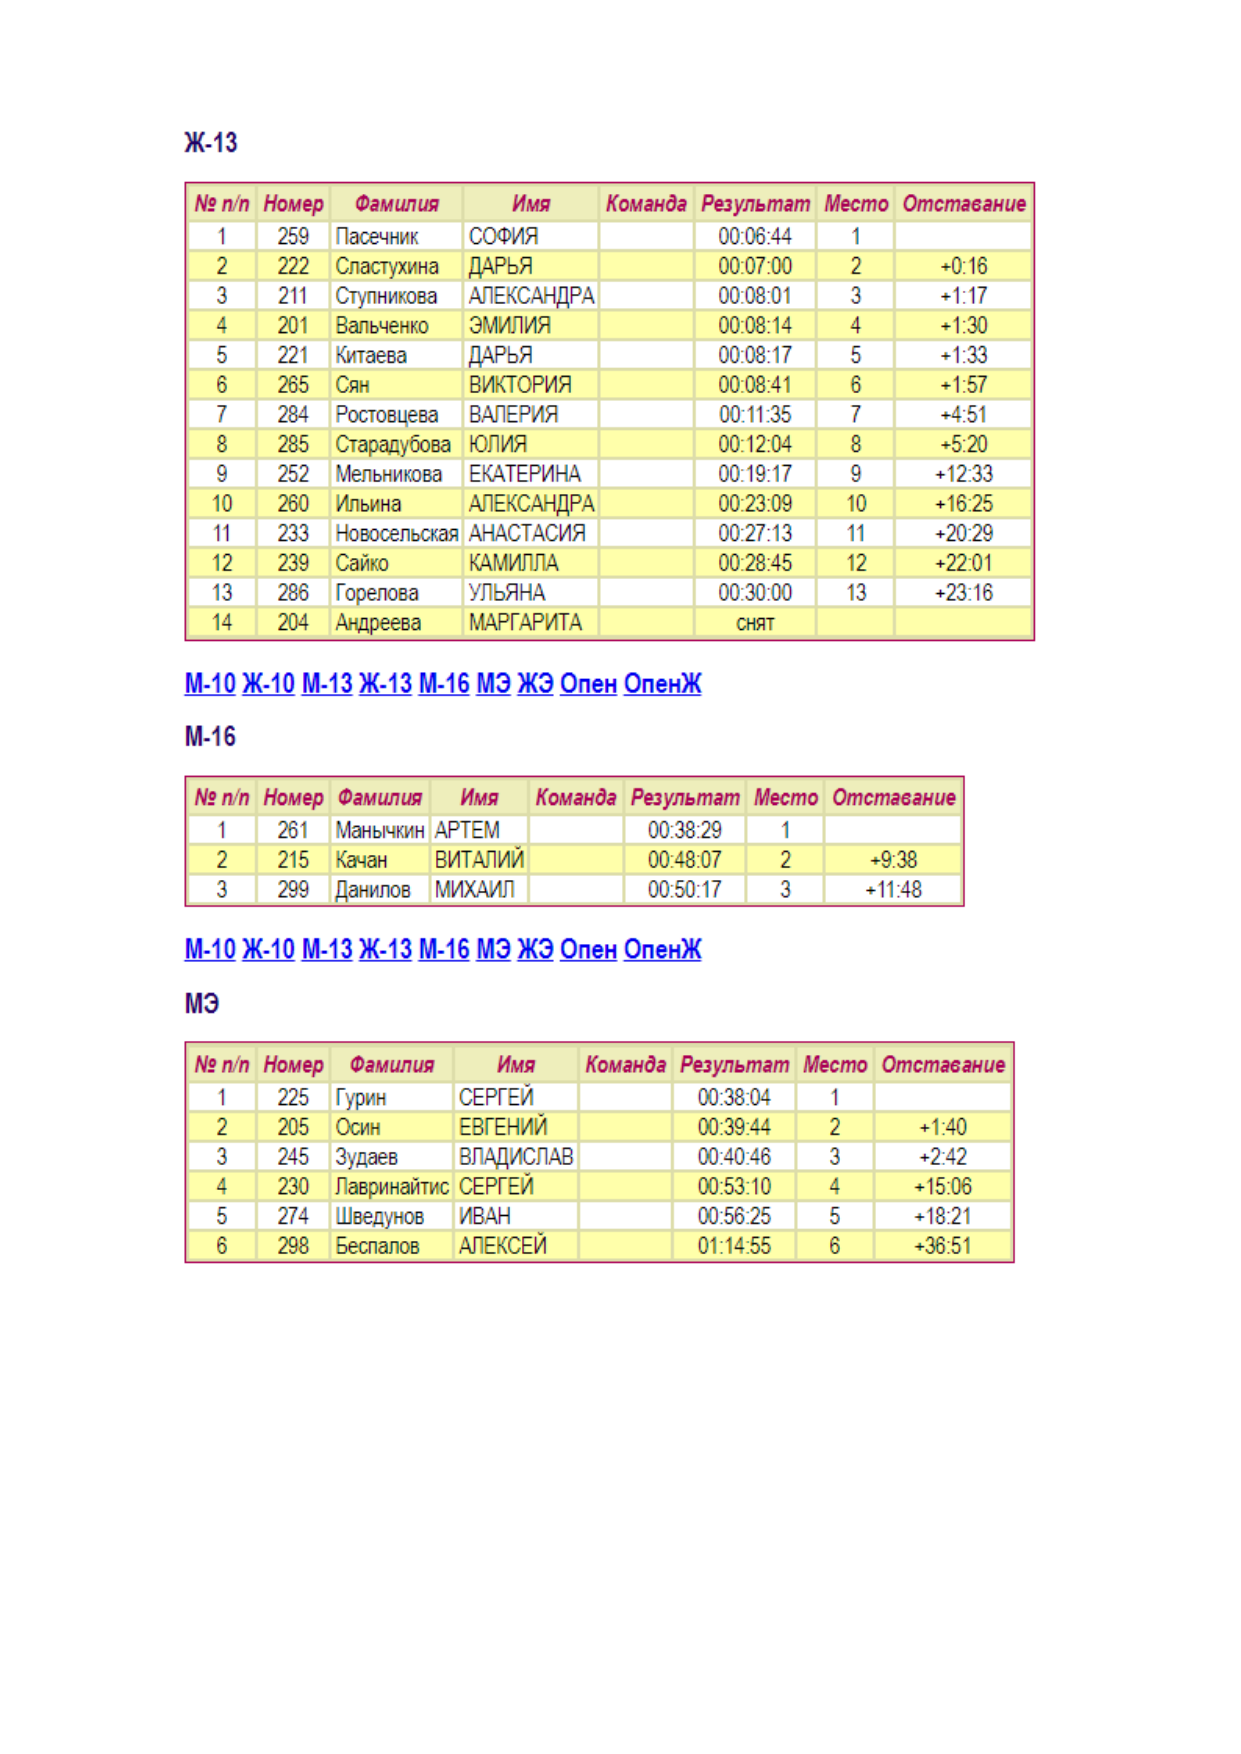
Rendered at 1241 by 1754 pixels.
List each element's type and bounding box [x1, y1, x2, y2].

picture [177, 118, 1123, 1290]
